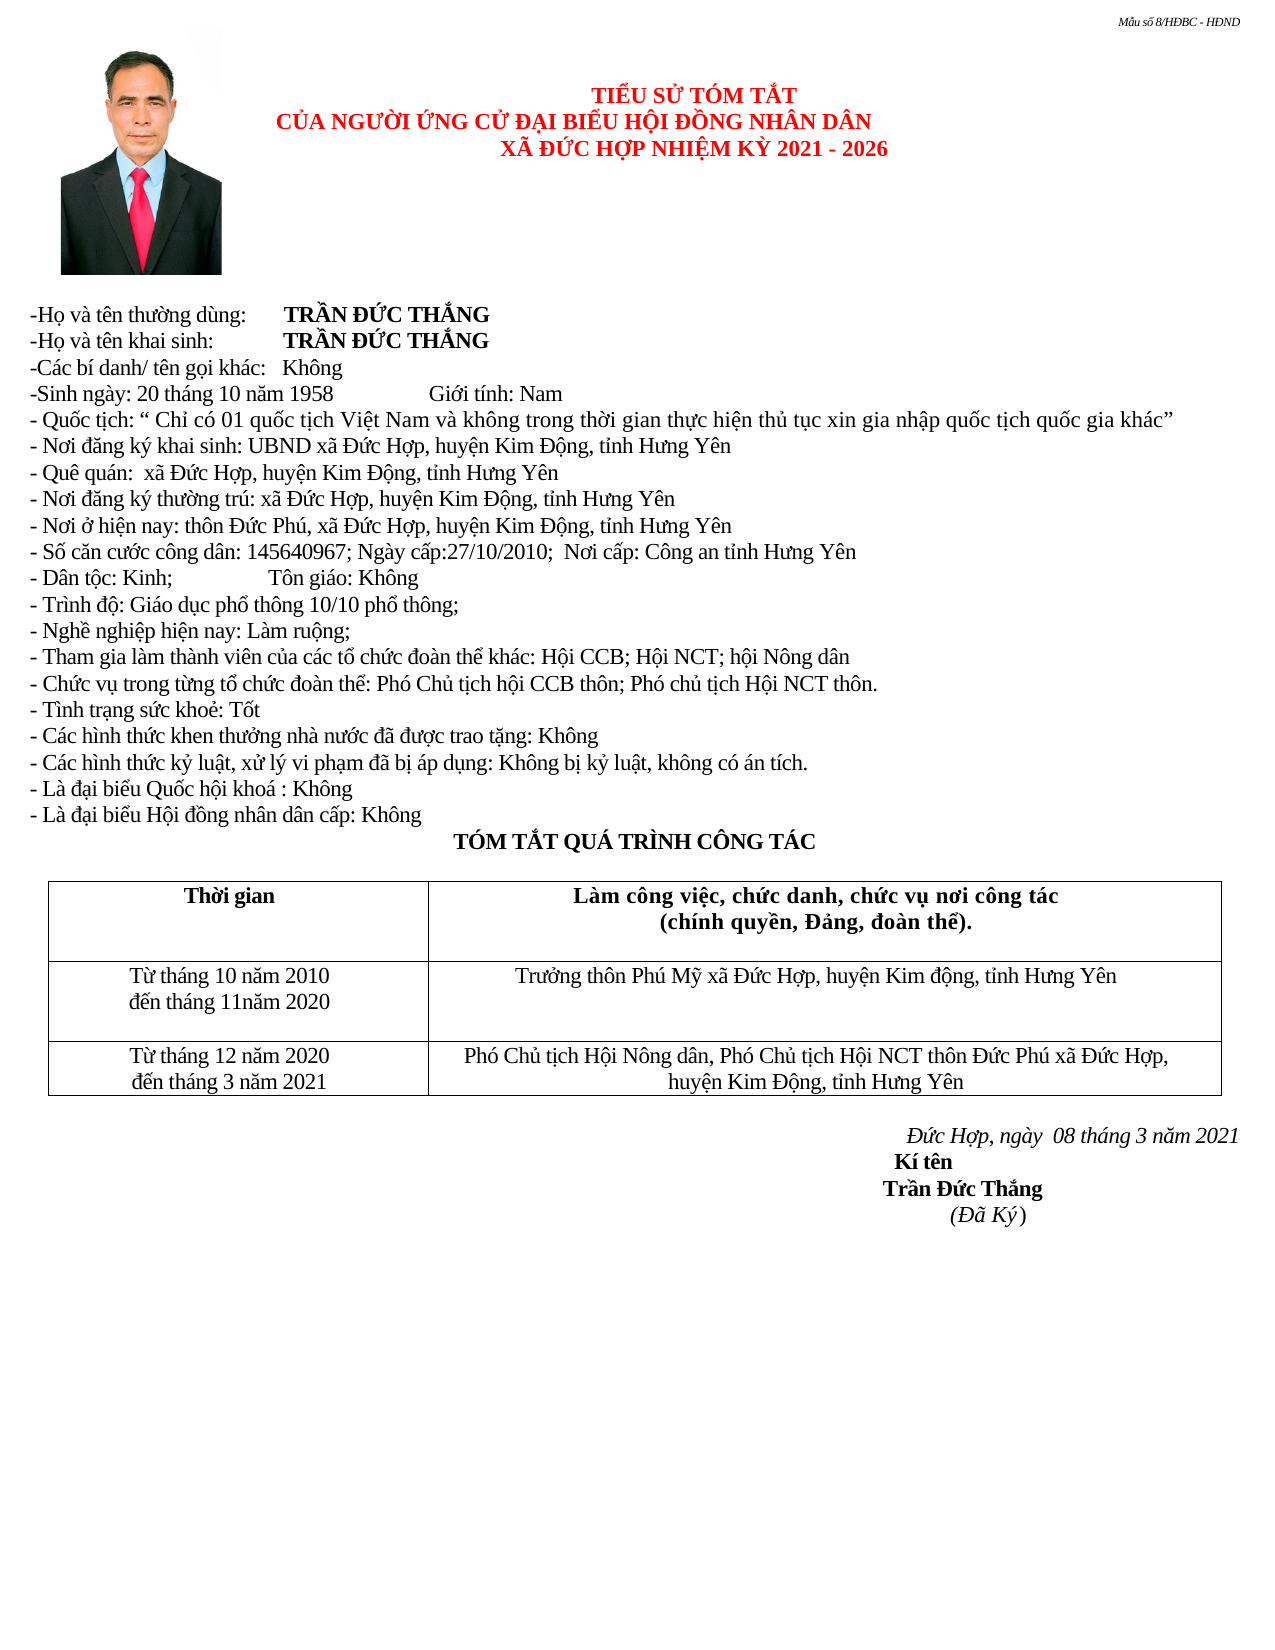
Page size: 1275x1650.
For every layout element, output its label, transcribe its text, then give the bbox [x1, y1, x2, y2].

text - Nghề nghiệp hiện nay: Làm ruộng; [29, 617, 1240, 643]
text - Quê quán: xã Đức Hợp, huyện Kim Động, tỉnh Hưng Yên [29, 459, 1240, 485]
text Trần Đức Thắng [329, 1175, 1240, 1201]
text - Các hình thức khen thưởng nhà nước đã được trao tặng: Không [29, 722, 1240, 749]
text -Sinh ngày: 20 tháng 10 năm 1958 Giới tính: Nam [29, 380, 1240, 406]
text - Là đại biểu Hội đồng nhân dân cấp: Không [29, 802, 1240, 828]
text Mẫu số 8/HĐBC - HĐND [29, 15, 1240, 29]
table_cell Từ tháng 12 năm 2020 đến tháng 3 năm 2021 [49, 1042, 428, 1094]
text -Họ và tên thường dùng: TRẦN ĐỨC THẮNG [29, 301, 1240, 327]
text - Nơi đăng ký thường trú: xã Đức Hợp, huyện Kim Động, tỉnh Hưng Yên [29, 485, 1240, 512]
text - Là đại biểu Quốc hội khoá : Không [29, 775, 1240, 802]
text - Tình trạng sức khoẻ: Tốt [29, 696, 1240, 722]
table_header Làm công việc, chức danh, chức vụ nơi công tác (chính quyền, Đảng, đoàn thể). [429, 882, 1221, 961]
text - Chức vụ trong từng tổ chức đoàn thể: Phó Chủ tịch hội CCB thôn; Phó chủ tịch Hội NCT thôn. [29, 670, 1240, 696]
text Đức Hợp, ngày 08 tháng 3 năm 2021 [29, 1122, 1240, 1148]
table_header Thời gian [49, 882, 428, 961]
text -Họ và tên khai sinh: TRẦN ĐỨC THẮNG [29, 327, 1240, 353]
table_cell Từ tháng 10 năm 2010 đến tháng 11năm 2020 [49, 962, 428, 1041]
picture [60, 29, 222, 275]
text - Nơi ở hiện nay: thôn Đức Phú, xã Đức Hợp, huyện Kim Động, tỉnh Hưng Yên [29, 512, 1240, 538]
text -Các bí danh/ tên gọi khác: Không [29, 353, 1240, 380]
table_cell Trưởng thôn Phú Mỹ xã Đức Hợp, huyện Kim động, tỉnh Hưng Yên [429, 962, 1221, 1041]
text - Tham gia làm thành viên của các tổ chức đoàn thể khác: Hội CCB; Hội NCT; hội Nông dân [29, 643, 1240, 670]
text TÓM TẮT QUÁ TRÌNH CÔNG TÁC [29, 828, 1240, 854]
text - Trình độ: Giáo dục phổ thông 10/10 phổ thông; [29, 591, 1240, 617]
text - Số căn cước công dân: 145640967; Ngày cấp:27/10/2010; Nơi cấp: Công an tỉnh Hưng Yên [29, 538, 1240, 564]
text (Đã Ký) [29, 1201, 1240, 1227]
table_header TIỂU SỬ TÓM TẮT CỦA NGƯỜI ỨNG CỬ ĐẠI BIỂU HỘI ĐỒNG NHÂN DÂN XÃ ĐỨC HỢP NHIỆM KỲ 2021 - 2026 [264, 29, 1124, 301]
text - Nơi đăng ký khai sinh: UBND xã Đức Hợp, huyện Kim Động, tỉnh Hưng Yên [29, 433, 1240, 459]
text - Quốc tịch: “ Chỉ có 01 quốc tịch Việt Nam và không trong thời gian thực hiện thủ tục xin gia nhập quốc tịch quốc gia khác” [29, 406, 1240, 433]
table_header [18, 29, 264, 301]
text - Các hình thức kỷ luật, xử lý vi phạm đã bị áp dụng: Không bị kỷ luật, không có án tích. [29, 749, 1240, 775]
table_cell Phó Chủ tịch Hội Nông dân, Phó Chủ tịch Hội NCT thôn Đức Phú xã Đức Hợp, huyện Kim Động, tỉnh Hưng Yên [429, 1042, 1221, 1094]
text - Dân tộc: Kinh; Tôn giáo: Không [29, 564, 1240, 591]
text Kí tên [29, 1148, 1240, 1175]
